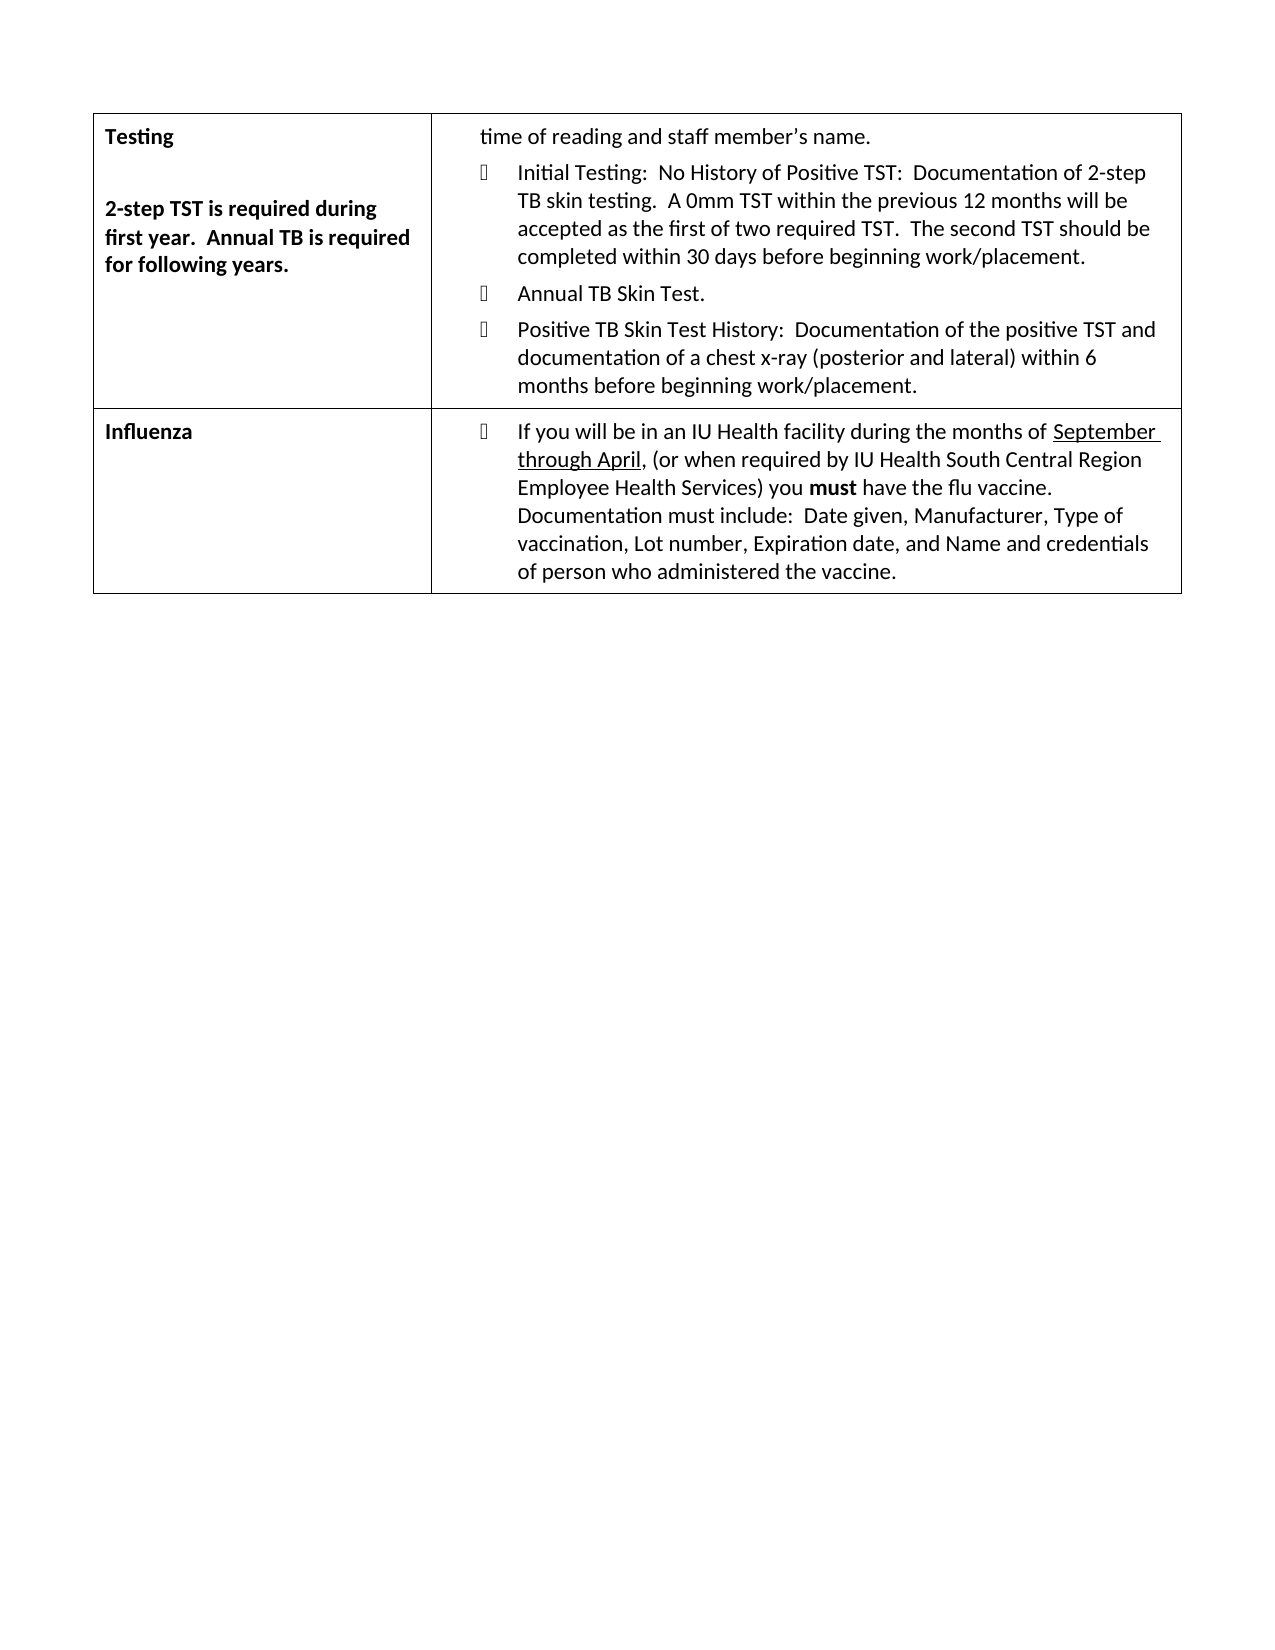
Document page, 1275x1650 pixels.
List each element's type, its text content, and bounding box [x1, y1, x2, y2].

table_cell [432, 114, 1181, 407]
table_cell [94, 114, 431, 407]
table_cell Influenza [94, 409, 431, 593]
table_cell If you will be in an IU Health facility during the months of September through April, (or when required by IU Health South Central Region Employee Health Services) you must have the flu vaccine. Documentation must include: Date given, Manufacturer, Type of vaccination, Lot number, Expiration date, and Name and credentials of person who administered the vaccine. [432, 409, 1181, 593]
